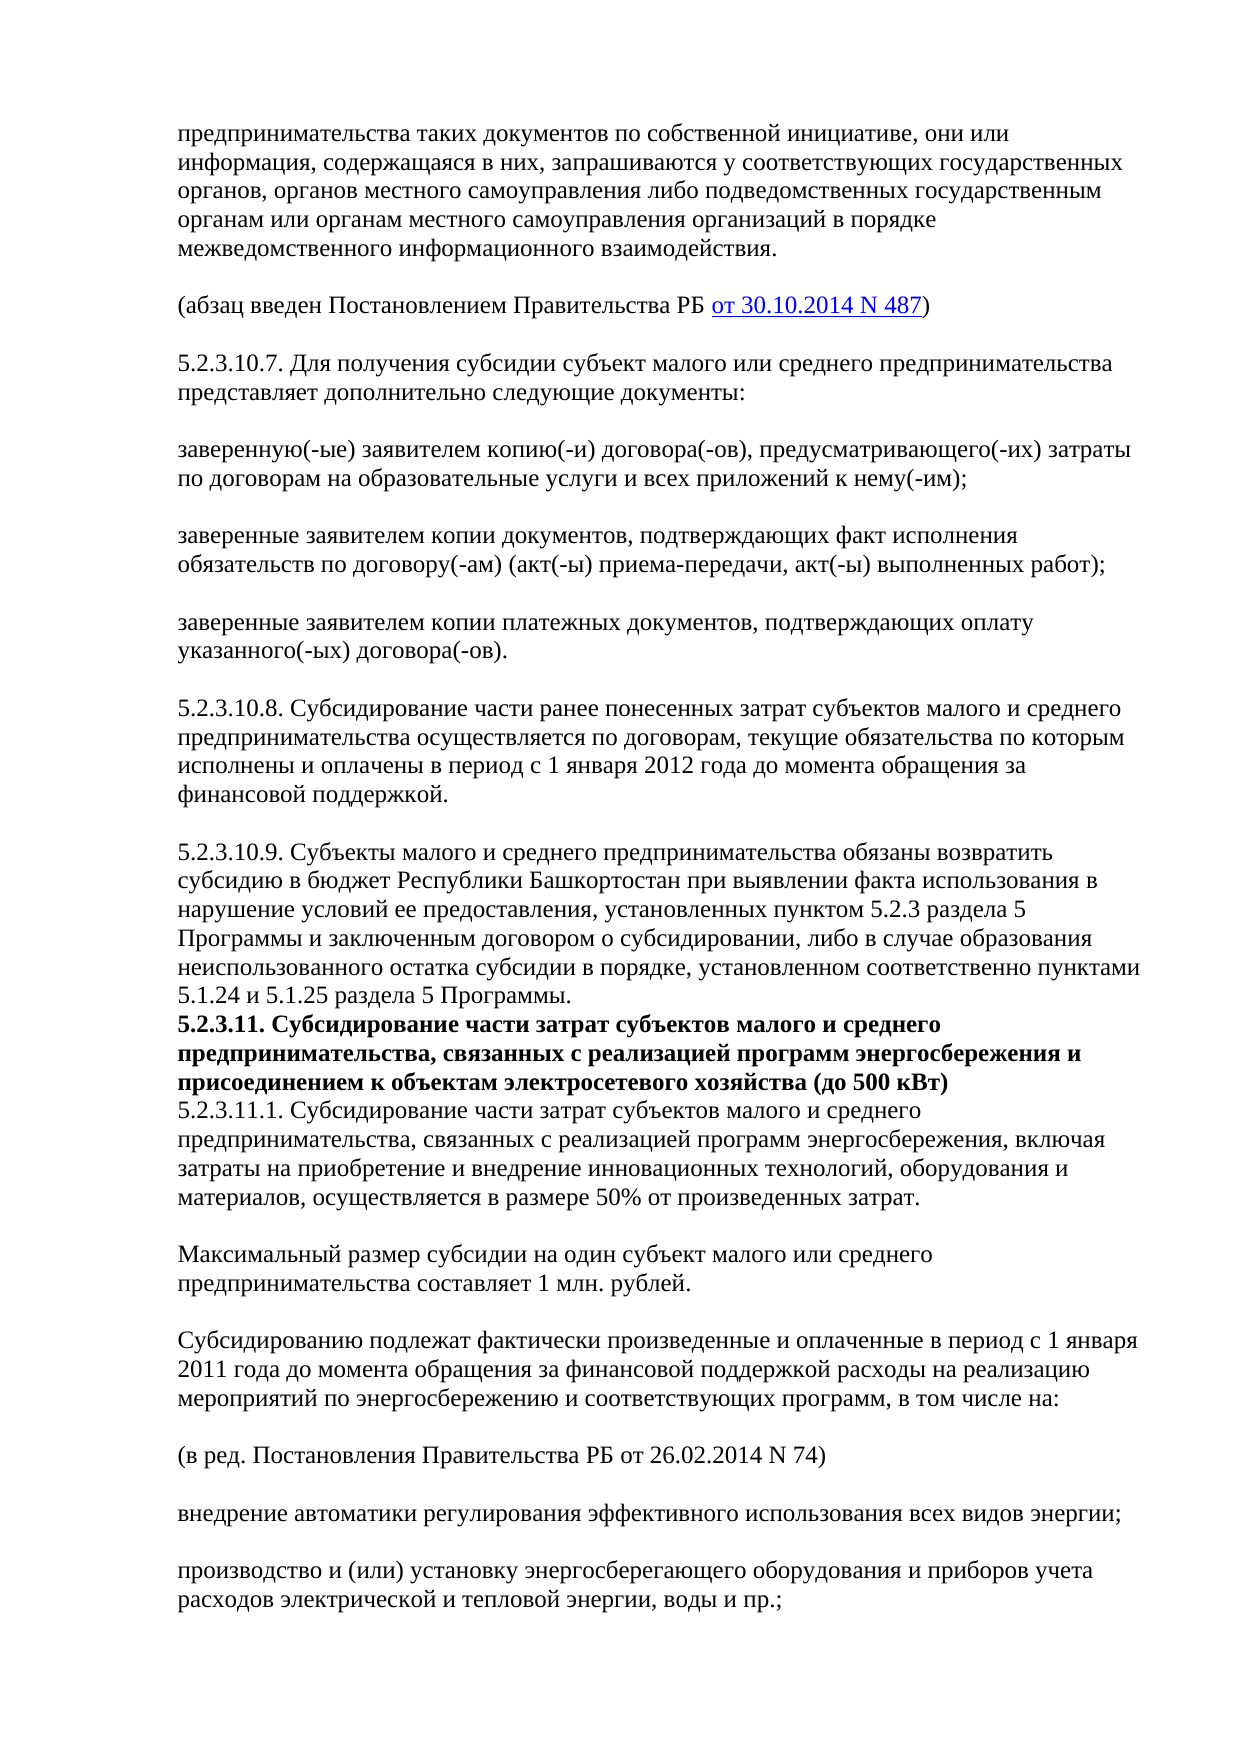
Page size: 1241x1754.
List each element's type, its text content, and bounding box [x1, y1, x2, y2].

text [177, 118, 1152, 1009]
text 5.2.3.11. Субсидирование части затрат субъектов малого и среднего предпринимательства, связанных с реализацией программ энергосбережения и присоединением к объектам электросетевого хозяйства (до 500 кВт) [177, 1009, 1152, 1096]
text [177, 1096, 1152, 1613]
